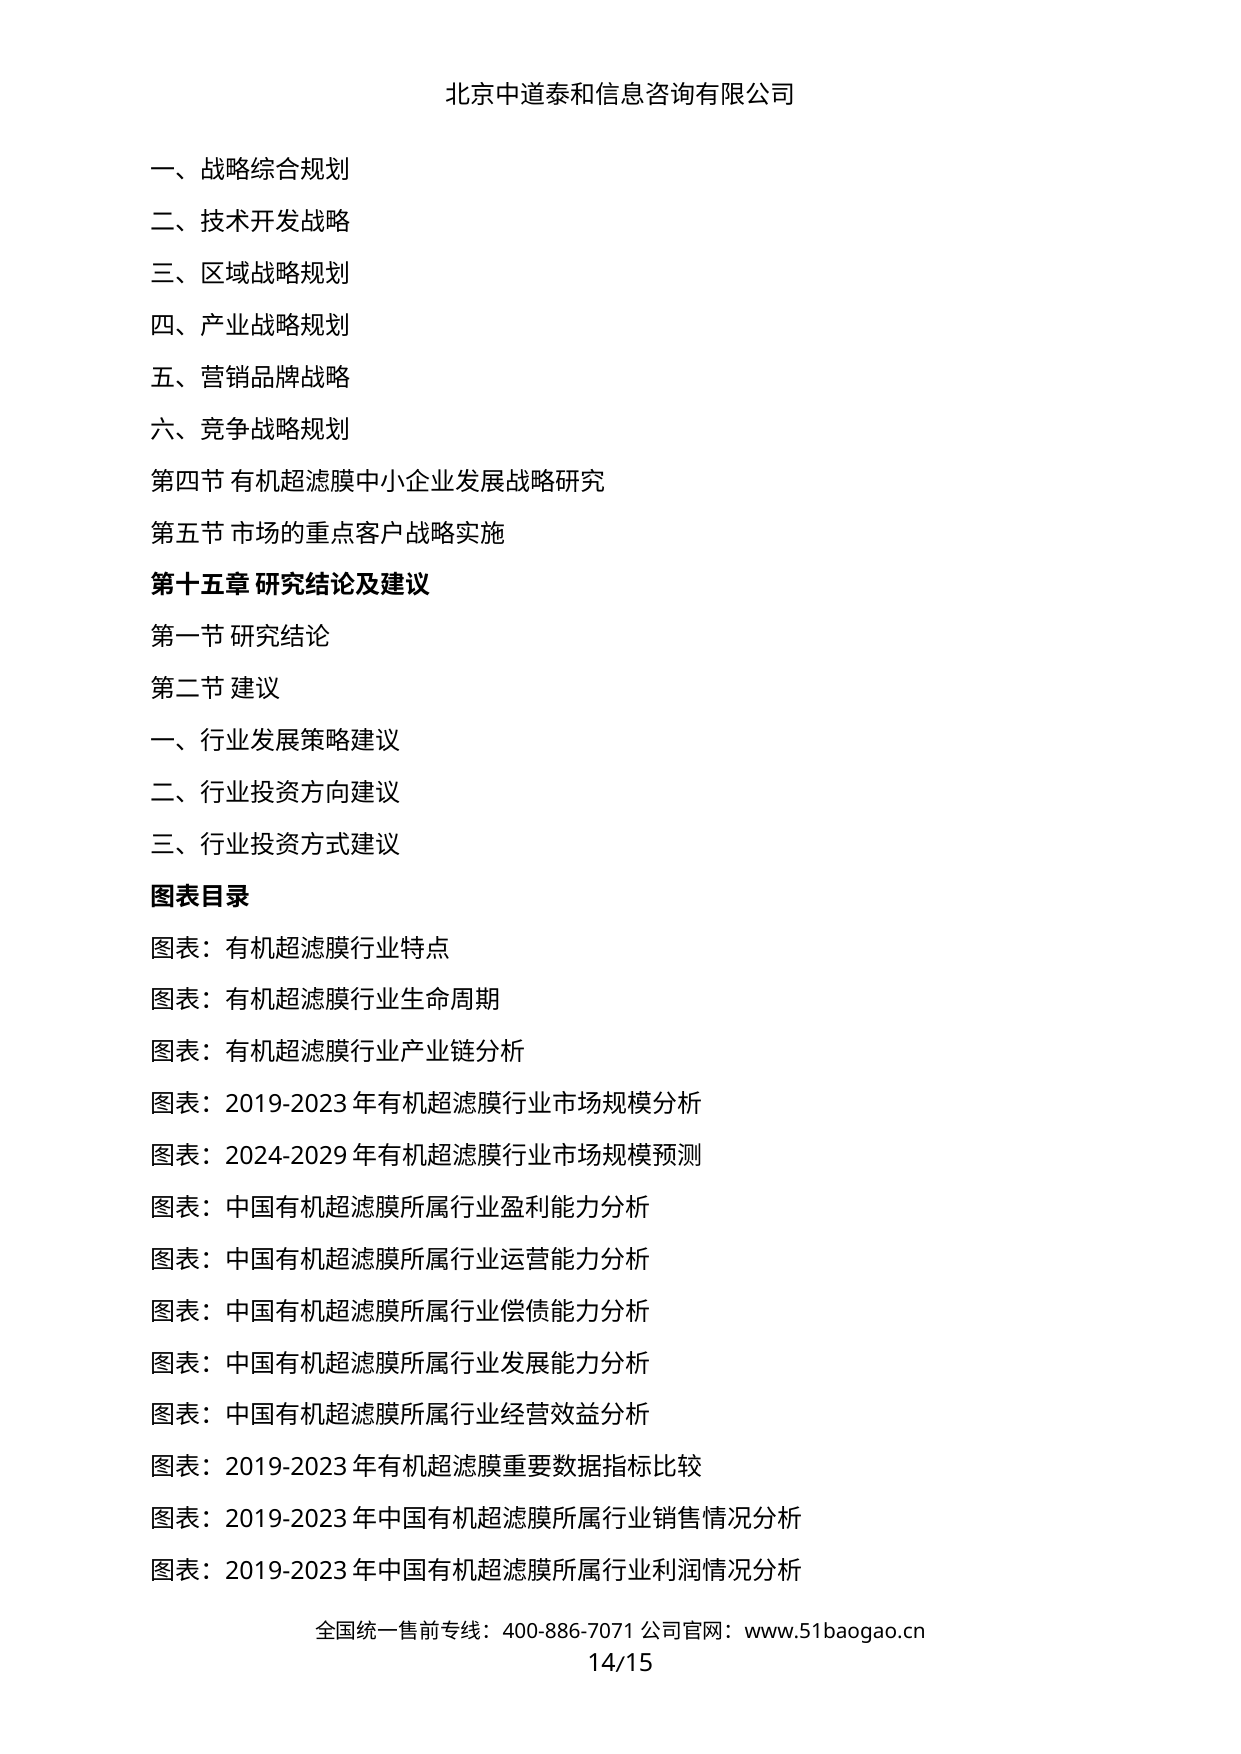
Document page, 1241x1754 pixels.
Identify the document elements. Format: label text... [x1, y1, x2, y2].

text 二、行业投资方向建议 [150, 772, 1090, 809]
text 第四节 有机超滤膜中小企业发展战略研究 [150, 461, 1090, 497]
text 图表：中国有机超滤膜所属行业经营效益分析 [150, 1395, 1090, 1431]
text 第二节 建议 [150, 669, 1090, 705]
text 二、技术开发战略 [150, 202, 1090, 238]
text 图表：中国有机超滤膜所属行业运营能力分析 [150, 1239, 1090, 1276]
text 图表：2024-2029年有机超滤膜行业市场规模预测 [150, 1136, 1090, 1172]
text 图表：有机超滤膜行业生命周期 [150, 980, 1090, 1016]
text 图表目录 [150, 876, 1090, 912]
text 三、行业投资方式建议 [150, 824, 1090, 861]
text 四、产业战略规划 [150, 306, 1090, 342]
text 图表：2019-2023年中国有机超滤膜所属行业利润情况分析 [150, 1551, 1090, 1587]
text 图表：中国有机超滤膜所属行业偿债能力分析 [150, 1291, 1090, 1327]
text 第十五章 研究结论及建议 [150, 565, 1090, 601]
text 一、战略综合规划 [150, 150, 1090, 186]
text 第一节 研究结论 [150, 617, 1090, 653]
text 图表：2019-2023年有机超滤膜重要数据指标比较 [150, 1447, 1090, 1483]
text 图表：2019-2023年中国有机超滤膜所属行业销售情况分析 [150, 1499, 1090, 1535]
text 第五节 市场的重点客户战略实施 [150, 513, 1090, 549]
text 图表：有机超滤膜行业特点 [150, 928, 1090, 964]
text 图表：中国有机超滤膜所属行业盈利能力分析 [150, 1187, 1090, 1224]
text 一、行业发展策略建议 [150, 721, 1090, 757]
text 图表：2019-2023年有机超滤膜行业市场规模分析 [150, 1084, 1090, 1120]
text 五、营销品牌战略 [150, 357, 1090, 394]
text 三、区域战略规划 [150, 254, 1090, 290]
text 六、竞争战略规划 [150, 409, 1090, 446]
text 图表：有机超滤膜行业产业链分析 [150, 1032, 1090, 1068]
text 图表：中国有机超滤膜所属行业发展能力分析 [150, 1343, 1090, 1379]
